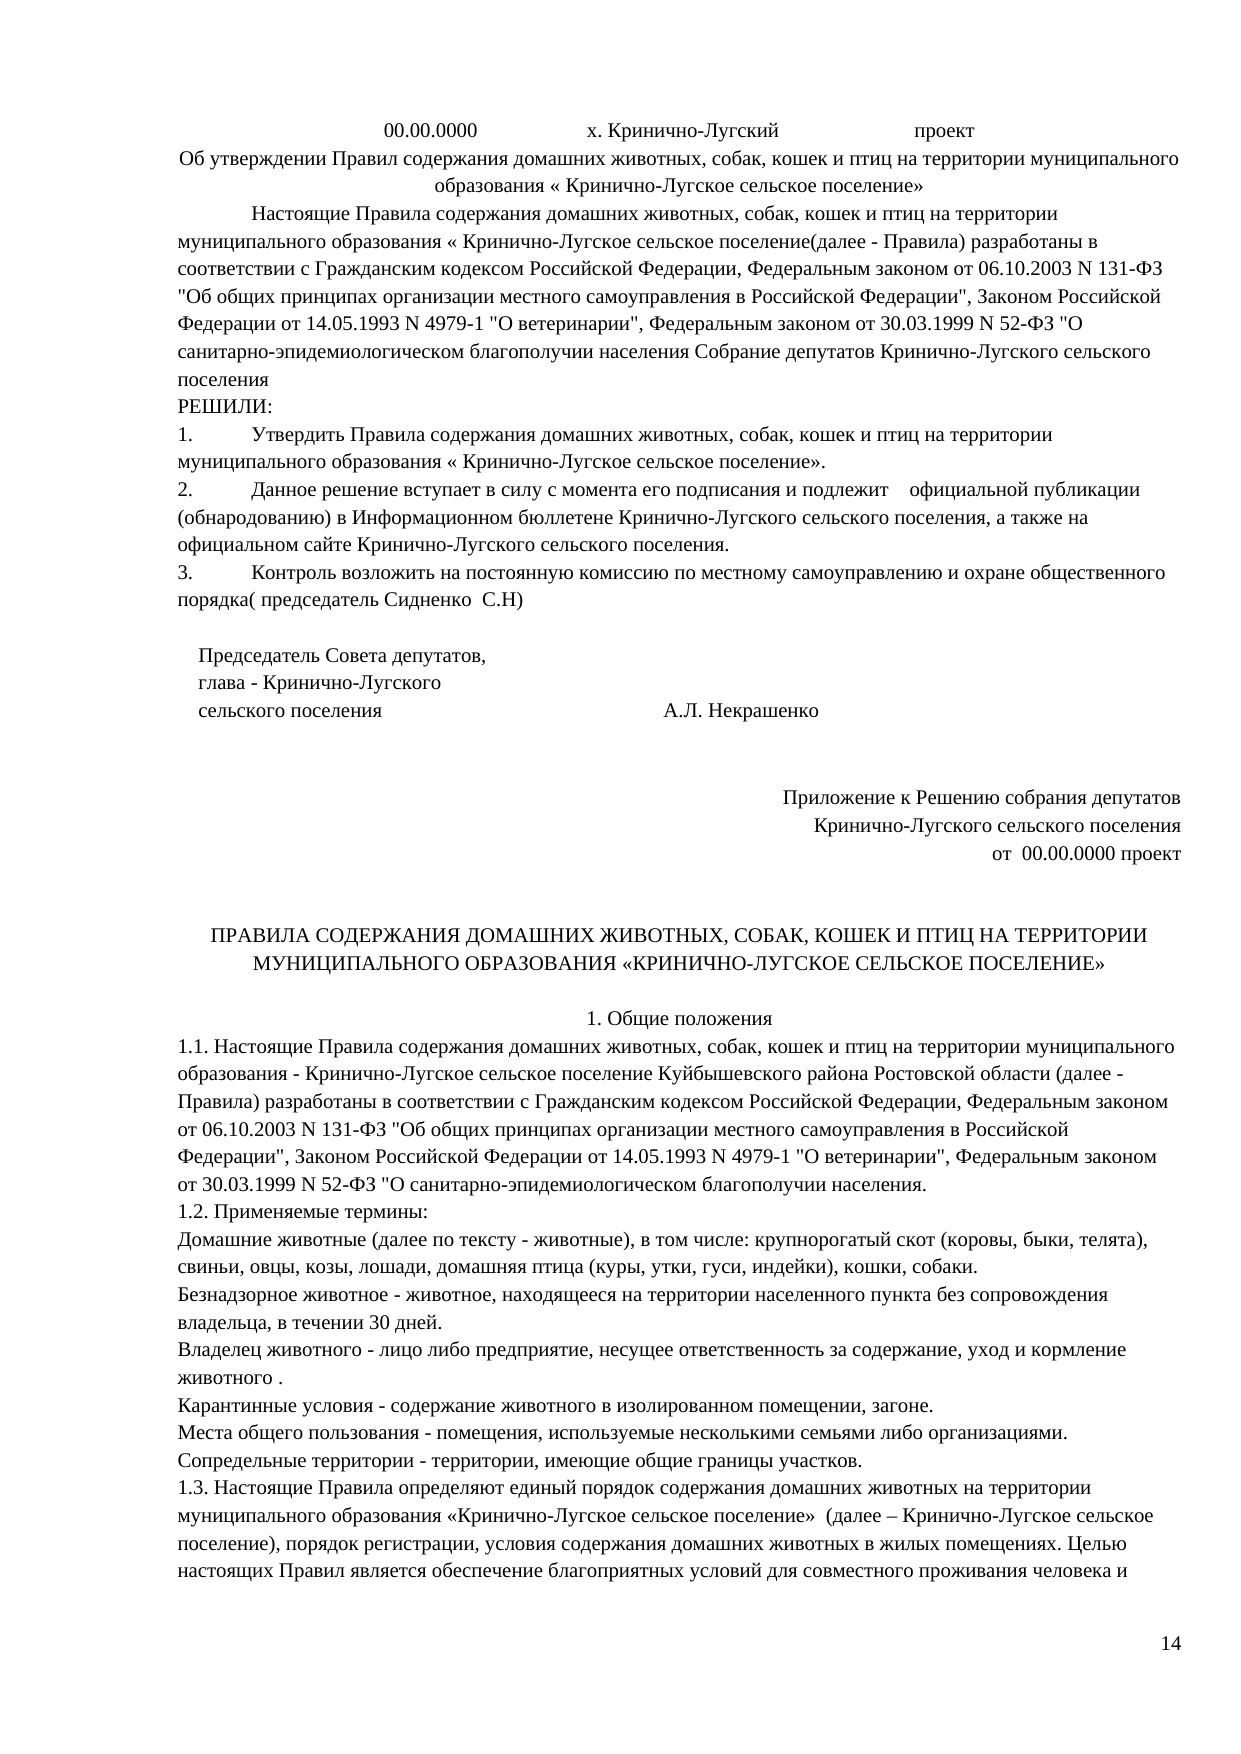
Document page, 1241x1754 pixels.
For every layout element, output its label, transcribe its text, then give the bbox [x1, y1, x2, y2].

text 1.1. Настоящие Правила содержания домашних животных, собак, кошек и птиц на территории муниципального образования - Кринично-Лугское сельское поселение Куйбышевского района Ростовской области (далее - Правила) разработаны в соответствии с Гражданским кодексом Российской Федерации, Федеральным законом от 06.10.2003 N 131-ФЗ "Об общих принципах организации местного самоуправления в Российской Федерации", Законом Российской Федерации от 14.05.1993 N 4979-1 "О ветеринарии", Федеральным законом от 30.03.1999 N 52-ФЗ "О санитарно-эпидемиологическом благополучии населения. [177, 1034, 1181, 1196]
text Об утверждении Правил содержания домашних животных, собак, кошек и птиц на территории муниципального образования « Кринично-Лугское сельское поселение» [177, 146, 1181, 197]
text Сопредельные территории - территории, имеющие общие границы участков. [177, 1448, 1181, 1472]
text Домашние животные (далее по тексту - животные), в том числе: крупнорогатый скот (коровы, быки, телята), свиньи, овцы, козы, лошади, домашняя птица (куры, утки, гуси, индейки), кошки, собаки. [177, 1227, 1181, 1278]
text Безнадзорное животное - животное, находящееся на территории населенного пункта без сопровождения владельца, в течении 30 дней. [177, 1282, 1181, 1334]
text Карантинные условия - содержание животного в изолированном помещении, загоне. [177, 1392, 1181, 1417]
text 1. Общие положения [177, 1006, 1181, 1030]
text Настоящие Правила содержания домашних животных, собак, кошек и птиц на территории муниципального образования « Кринично-Лугское сельское поселение(далее - Правила) разработаны в соответствии с Гражданским кодексом Российской Федерации, Федеральным законом от 06.10.2003 N 131-ФЗ "Об общих принципах организации местного самоуправления в Российской Федерации", Законом Российской Федерации от 14.05.1993 N 4979-1 "О ветеринарии", Федеральным законом от 30.03.1999 N 52-ФЗ "О санитарно-эпидемиологическом благополучии населения Собрание депутатов Кринично-Лугского сельского поселения [177, 201, 1181, 391]
text Кринично-Лугского сельского поселения [177, 813, 1181, 837]
text глава - Кринично-Лугского [177, 670, 1181, 694]
text 1. Утвердить Правила содержания домашних животных, собак, кошек и птиц на территории муниципального образования « Кринично-Лугское сельское поселение». [177, 422, 1181, 473]
text 2. Данное решение вступает в силу с момента его подписания и подлежит официальной публикации (обнародованию) в Информационном бюллетене Кринично-Лугского сельского поселения, а также на официальном сайте Кринично-Лугского сельского поселения. [177, 477, 1181, 556]
text ПРАВИЛА СОДЕРЖАНИЯ ДОМАШНИХ ЖИВОТНЫХ, СОБАК, КОШЕК И ПТИЦ НА ТЕРРИТОРИИ МУНИЦИПАЛЬНОГО ОБРАЗОВАНИЯ «КРИНИЧНО-ЛУГСКОЕ СЕЛЬСКОЕ ПОСЕЛЕНИЕ» [177, 923, 1181, 975]
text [177, 1475, 1181, 1582]
text Председатель Совета депутатов, [177, 643, 1181, 667]
text Владелец животного - лицо либо предприятие, несущее ответственность за содержание, уход и кормление животного . [177, 1337, 1181, 1389]
text Места общего пользования - помещения, используемые несколькими семьями либо организациями. [177, 1420, 1181, 1444]
text от 00.00.0000 проект [177, 840, 1181, 864]
text сельского поселения А.Л. Некрашенко [177, 698, 1181, 722]
text Приложение к Решению собрания депутатов [177, 785, 1181, 809]
text 1.2. Применяемые термины: [177, 1199, 1181, 1223]
text 3. Контроль возложить на постоянную комиссию по местному самоуправлению и охране общественного порядка( председатель Сидненко С.Н) [177, 560, 1181, 611]
text 00.00.0000 х. Кринично-Лугский проект [177, 118, 1181, 142]
text РЕШИЛИ: [177, 394, 1181, 418]
